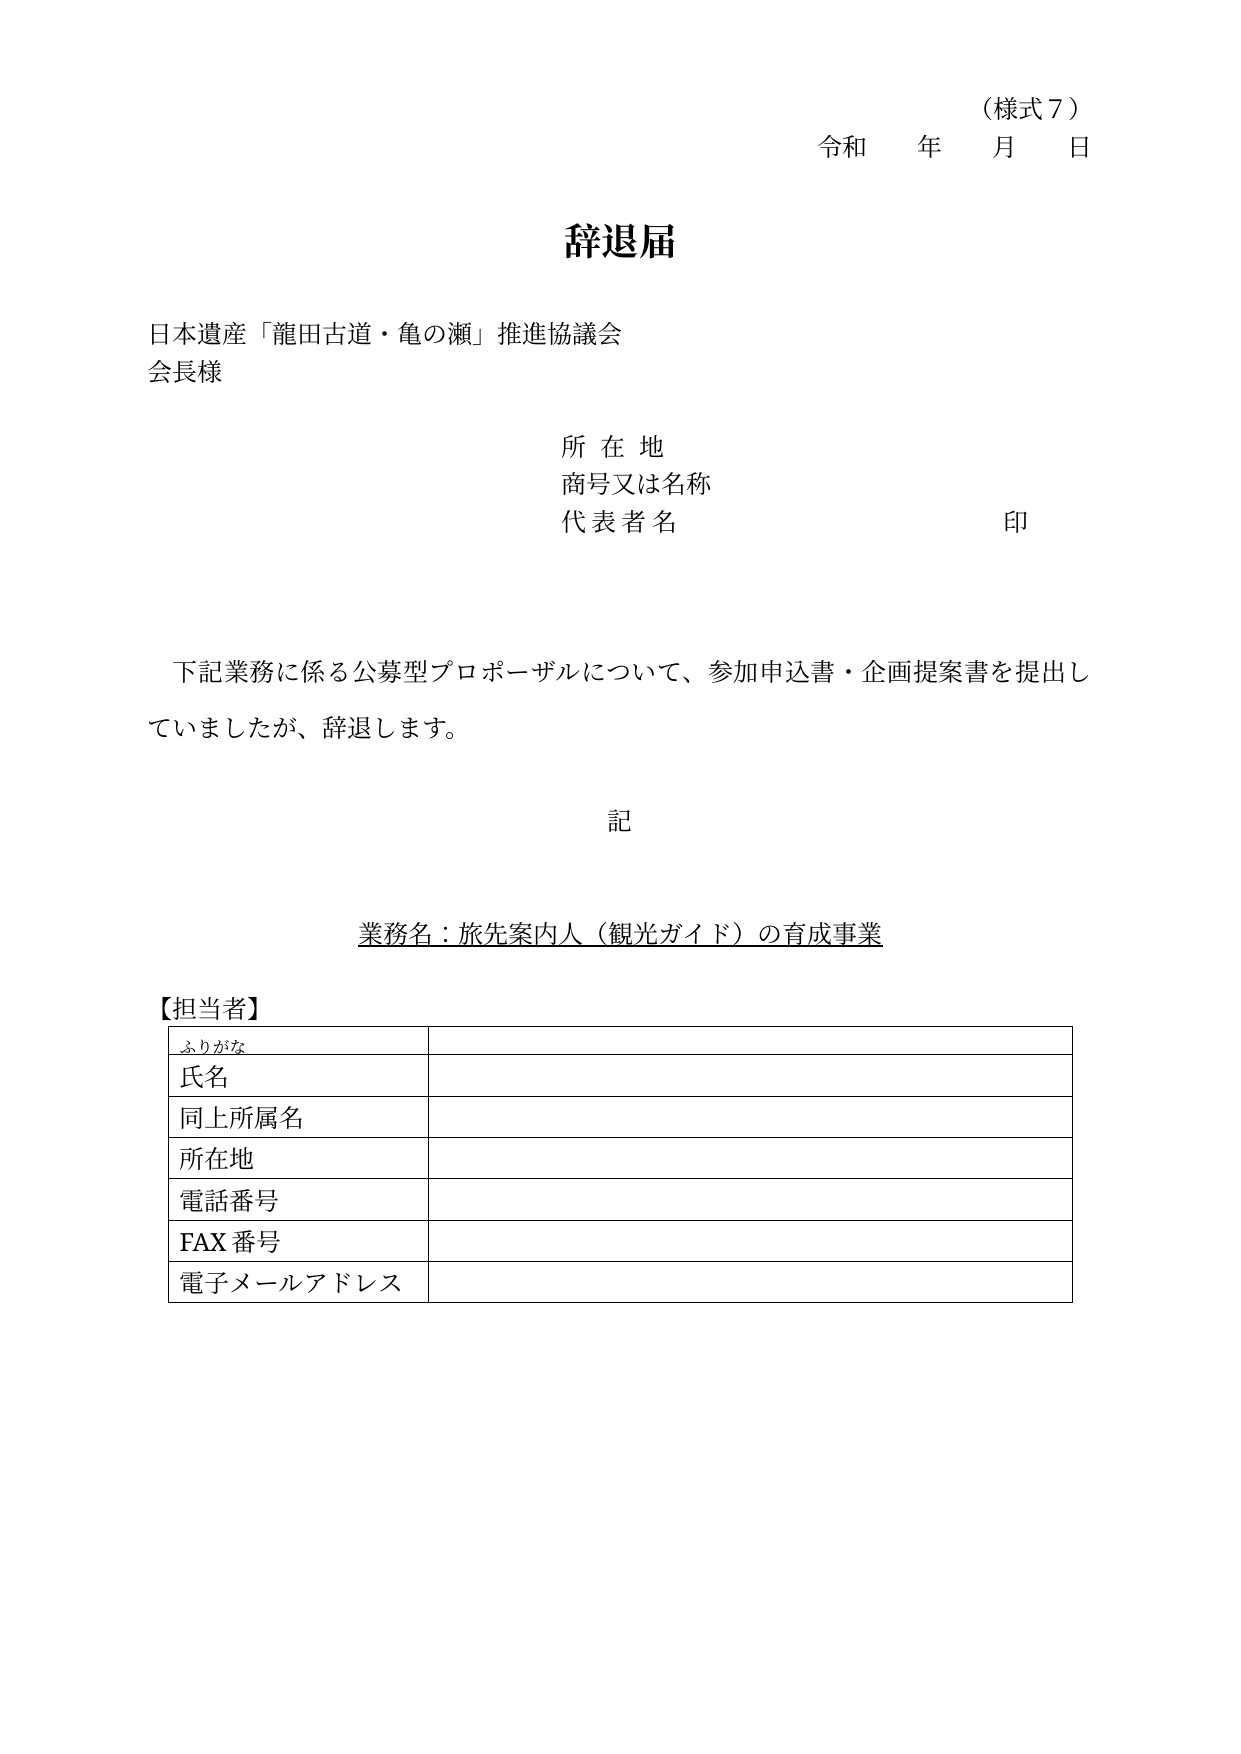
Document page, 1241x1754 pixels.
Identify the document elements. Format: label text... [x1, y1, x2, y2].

table_cell [429, 1179, 1072, 1219]
table_cell FAX番号 [169, 1221, 428, 1261]
table_cell 電話番号 [169, 1179, 428, 1219]
text 日本遺産「龍田古道・亀の瀬」推進協議会 [148, 314, 1092, 352]
table_cell 電子メールアドレス [169, 1262, 428, 1302]
text 記 [148, 801, 1092, 839]
text 代表者名 印 [561, 502, 1092, 539]
table_cell [429, 1221, 1072, 1261]
table_cell [429, 1055, 1072, 1096]
text 下記業務に係る公募型プロポーザルについて、参加申込書・企画提案書を提出していましたが、辞退します。 [148, 652, 1092, 746]
text 所在地 [561, 427, 1092, 464]
table_cell 氏名 [169, 1055, 428, 1096]
text （様式７） [148, 89, 1093, 127]
table_header [429, 1027, 1072, 1054]
text 【担当者】 [148, 989, 1092, 1026]
text 業務名：旅先案内人（観光ガイド）の育成事業 [148, 914, 1092, 951]
text 商号又は名称 [561, 464, 1092, 502]
table_cell [429, 1262, 1072, 1302]
table_cell 同上所属名 [169, 1097, 428, 1137]
text 令和 年 月 日 [148, 127, 1092, 164]
table_header ふりがな [169, 1027, 428, 1054]
table_cell 所在地 [169, 1138, 428, 1178]
text 辞退届 [148, 202, 1092, 277]
table_cell [429, 1138, 1072, 1178]
text 会長様 [148, 352, 1092, 389]
table_cell [429, 1097, 1072, 1137]
